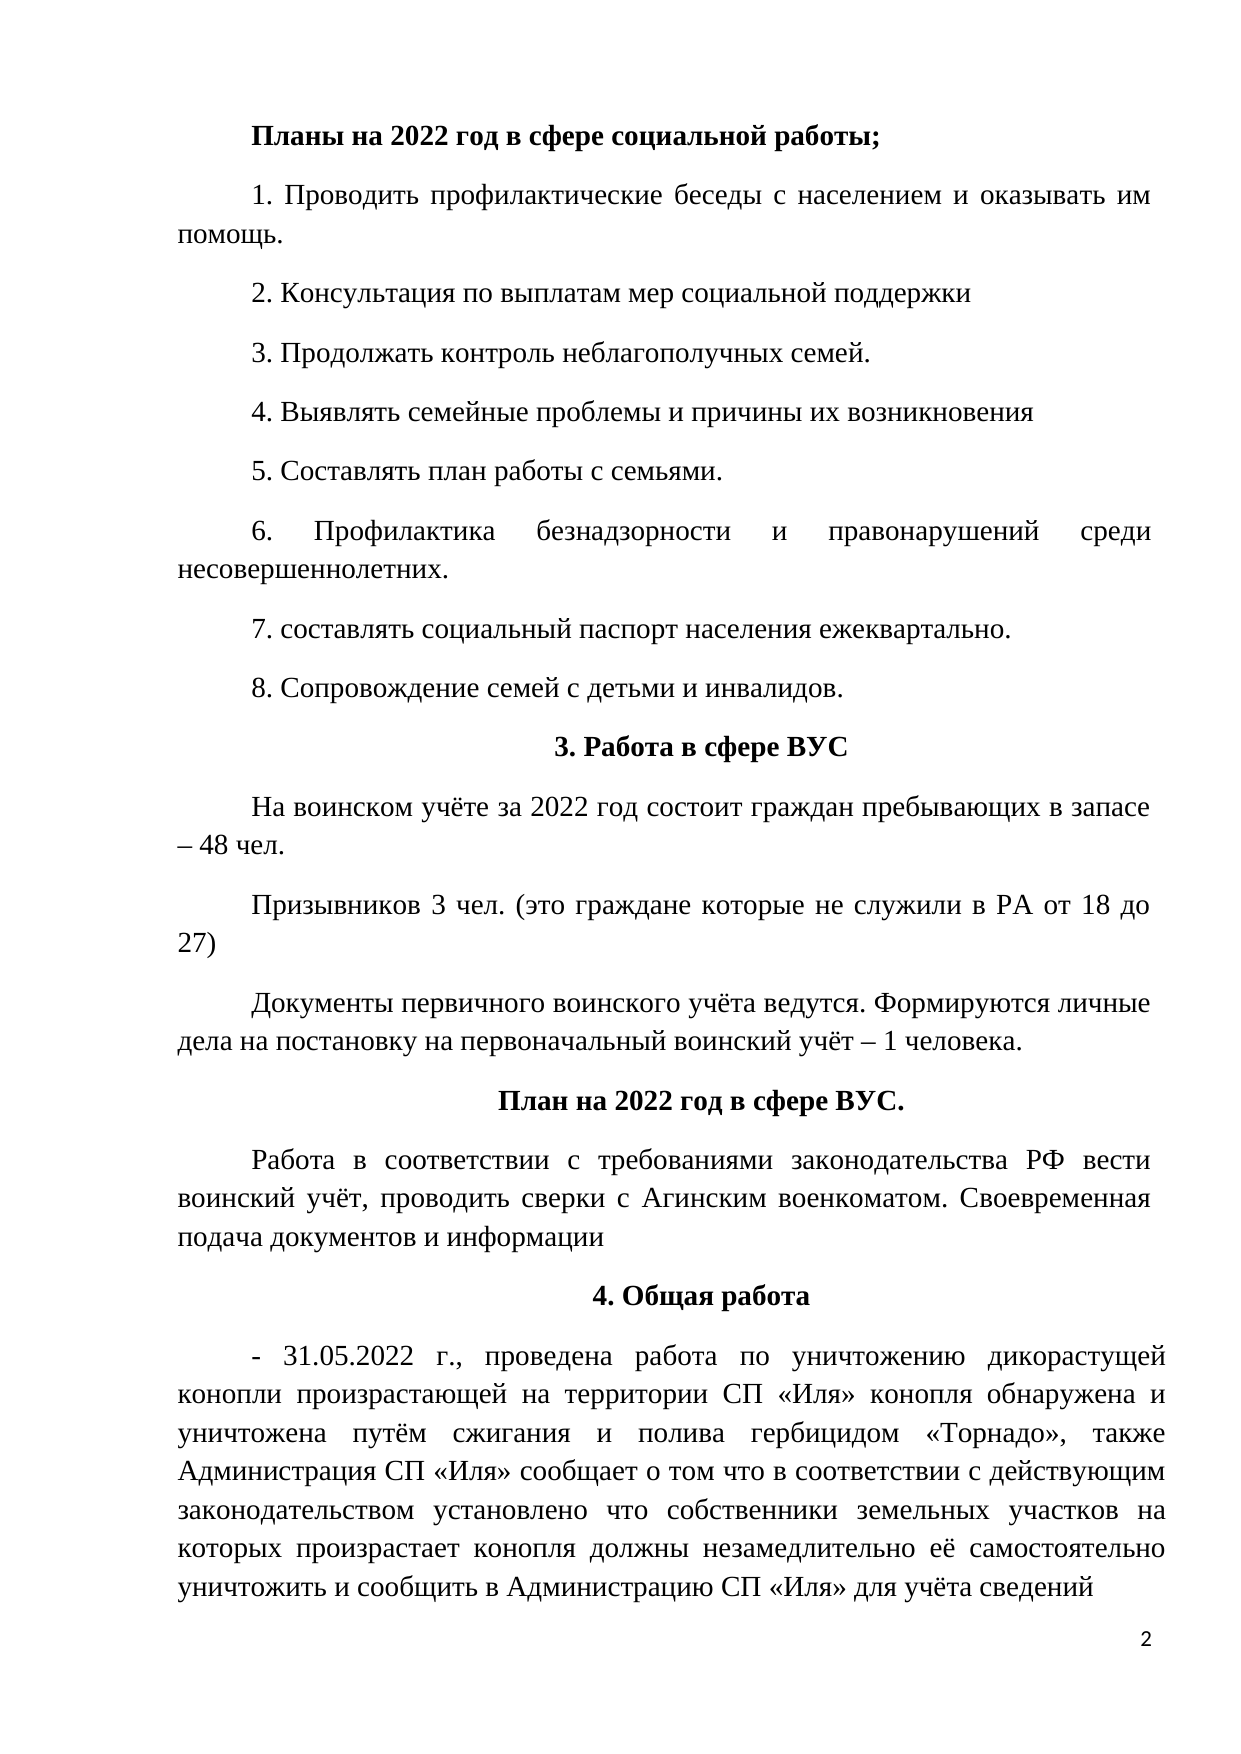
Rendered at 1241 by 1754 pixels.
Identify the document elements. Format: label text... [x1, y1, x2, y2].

text 5. Составлять план работы с семьями. [177, 453, 1152, 487]
text 6. Профилактика безнадзорности и правонарушений среди несовершеннолетних. [177, 513, 1152, 585]
text На воинском учёте за 2022 год состоит граждан пребывающих в запасе – 48 чел. [177, 789, 1152, 861]
text Документы первичного воинского учёта ведутся. Формируются личные дела на постановку на первоначальный воинский учёт – 1 человека. [177, 985, 1152, 1057]
text 4. Выявлять семейные проблемы и причины их возникновения [177, 394, 1152, 428]
text Работа в соответствии с требованиями законодательства РФ вести воинский учёт, проводить сверки с Агинским военкоматом. Своевременная подача документов и информации [177, 1142, 1152, 1253]
text - 31.05.2022 г., проведена работа по уничтожению дикорастущей конопли произрастающей на территории СП «Иля» конопля обнаружена и уничтожена путём сжигания и полива гербицидом «Торнадо», также Администрация СП «Иля» сообщает о том что в соответствии с действующим законодательством установлено что собственники земельных участков на которых произрастает конопля должны незамедлительно её самостоятельно уничтожить и сообщить в Администрацию СП «Иля» для учёта сведений [177, 1338, 1167, 1603]
text 1. Проводить профилактические беседы с населением и оказывать им помощь. [177, 177, 1152, 249]
text 2. Консультация по выплатам мер социальной поддержки [177, 275, 1152, 309]
text 3. Продолжать контроль неблагополучных семей. [177, 335, 1152, 368]
text 7. составлять социальный паспорт населения ежеквартально. [177, 611, 1152, 644]
text План на 2022 год в сфере ВУС. [177, 1083, 1152, 1116]
text Планы на 2022 год в сфере социальной работы; [177, 118, 1152, 152]
text 3. Работа в сфере ВУС [177, 729, 1152, 763]
text 8. Сопровождение семей с детьми и инвалидов. [177, 670, 1152, 704]
text 4. Общая работа [177, 1278, 1152, 1312]
text Призывников 3 чел. (это граждане которые не служили в РА от 18 до 27) [177, 887, 1152, 959]
